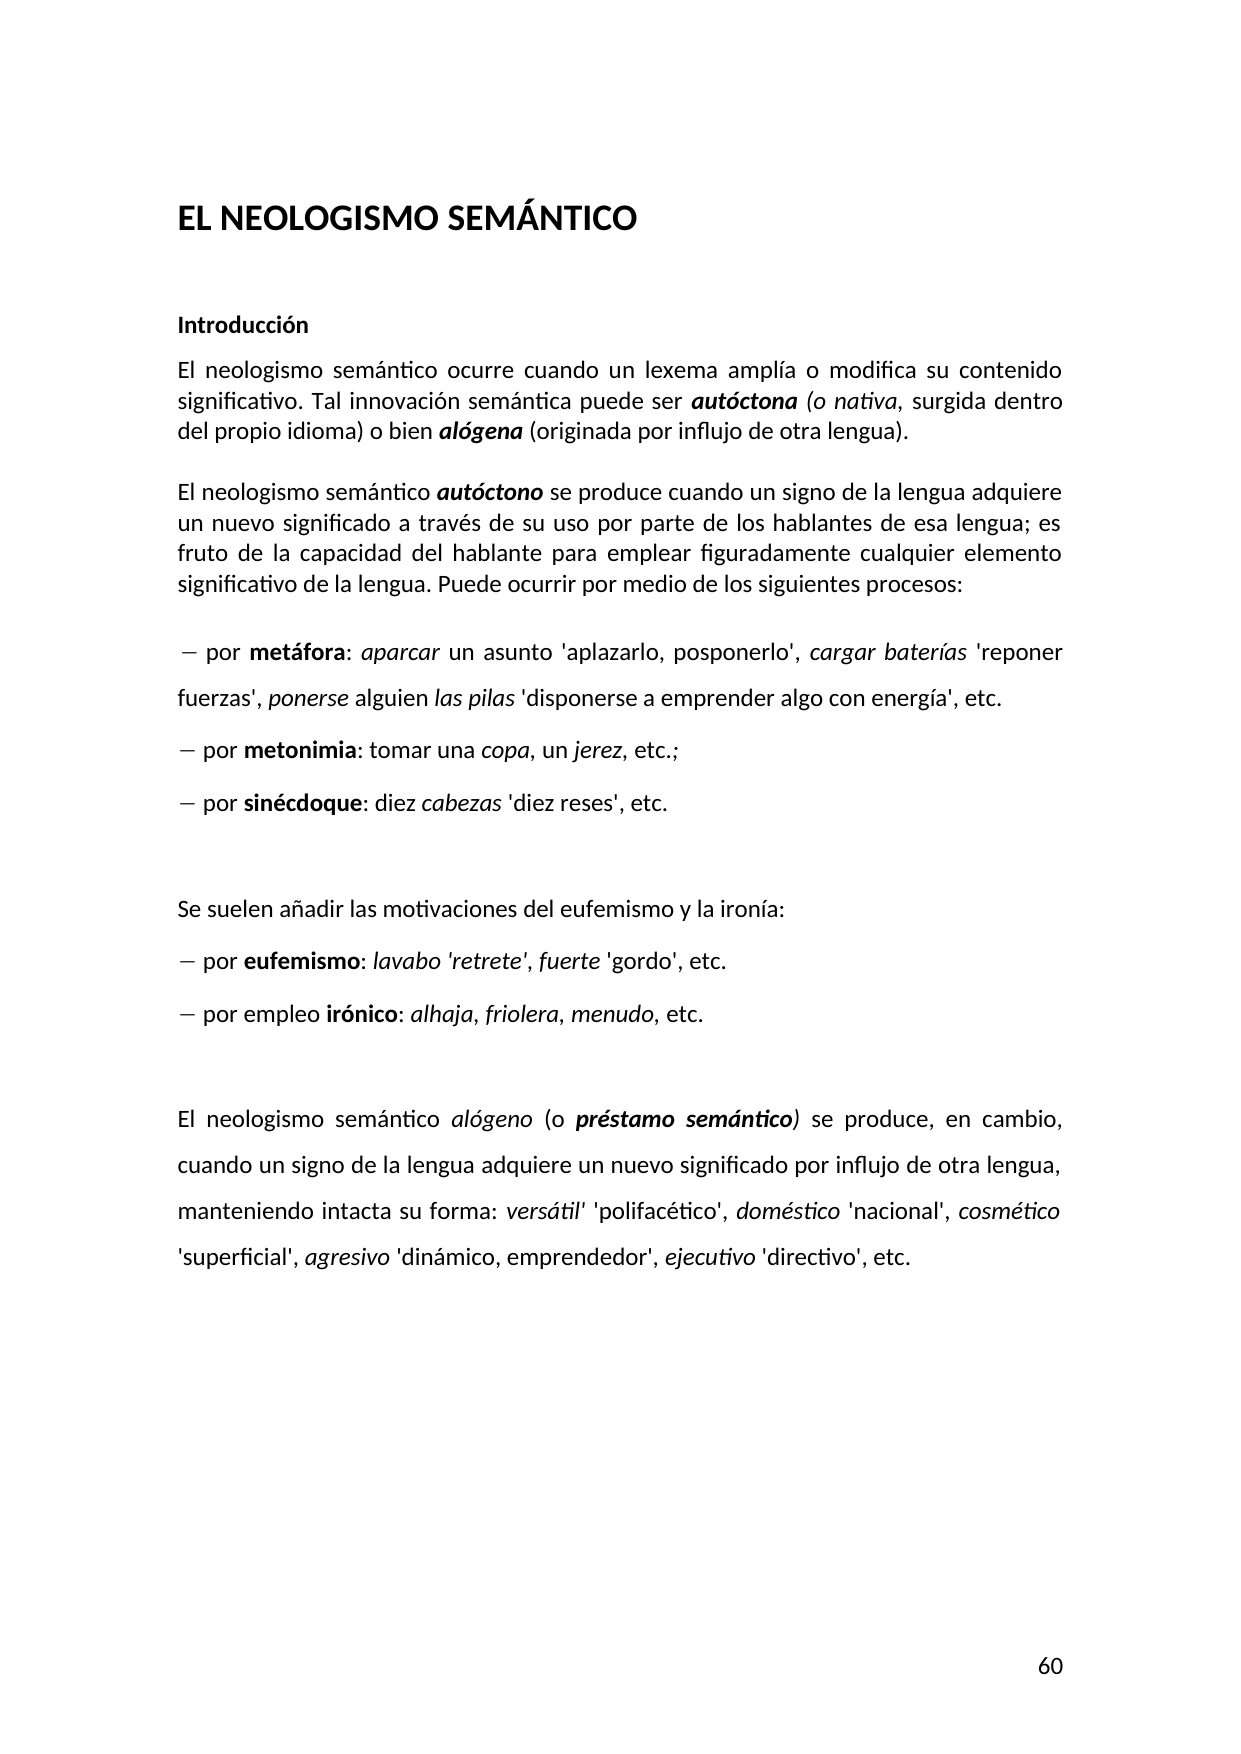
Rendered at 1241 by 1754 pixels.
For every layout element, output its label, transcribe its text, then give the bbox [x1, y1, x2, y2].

text Se suelen añadir las motivaciones del eufemismo y la ironía: [177, 893, 1063, 923]
text El neologismo semántico [177, 194, 1063, 240]
text El neologismo semántico ocurre cuando un lexema amplía o modifica su contenido significativo. Tal innovación semántica puede ser autóctona (o nativa, surgida dentro del propio idioma) o bien alógena (originada por influjo de otra lengua). [177, 354, 1063, 446]
text El neologismo semántico autóctono se produce cuando un signo de la lengua adquiere un nuevo significado a través de su uso por parte de los hablantes de esa lengua; es fruto de la capacidad del hablante para emplear figuradamente cualquier elemento significativo de la lengua. Puede ocurrir por medio de los siguientes procesos: [177, 477, 1063, 599]
text por metonimia: tomar una copa, un jerez, etc.; [177, 734, 1063, 765]
text por sinécdoque: diez cabezas 'diez reses', etc. [177, 787, 1063, 818]
text por empleo irónico: alhaja, friolera, menudo, etc. [177, 998, 1063, 1029]
text por eufemismo: lavabo 'retrete', fuerte 'gordo', etc. [177, 945, 1063, 976]
text El neologismo semántico alógeno (o préstamo semántico) se produce, en cambio, cuando un signo de la lengua adquiere un nuevo significado por influjo de otra lengua, manteniendo intacta su forma: versátil' 'polifacético', doméstico 'nacional', cosmético 'superficial', agresivo 'dinámico, emprendedor', ejecutivo 'directivo', etc. [177, 1103, 1063, 1271]
text Introducción [177, 309, 1063, 339]
text por metáfora: aparcar un asunto 'aplazarlo, posponerlo', cargar baterías 'reponer fuerzas', ponerse alguien las pilas 'disponerse a emprender algo con energía', etc. [177, 636, 1063, 712]
